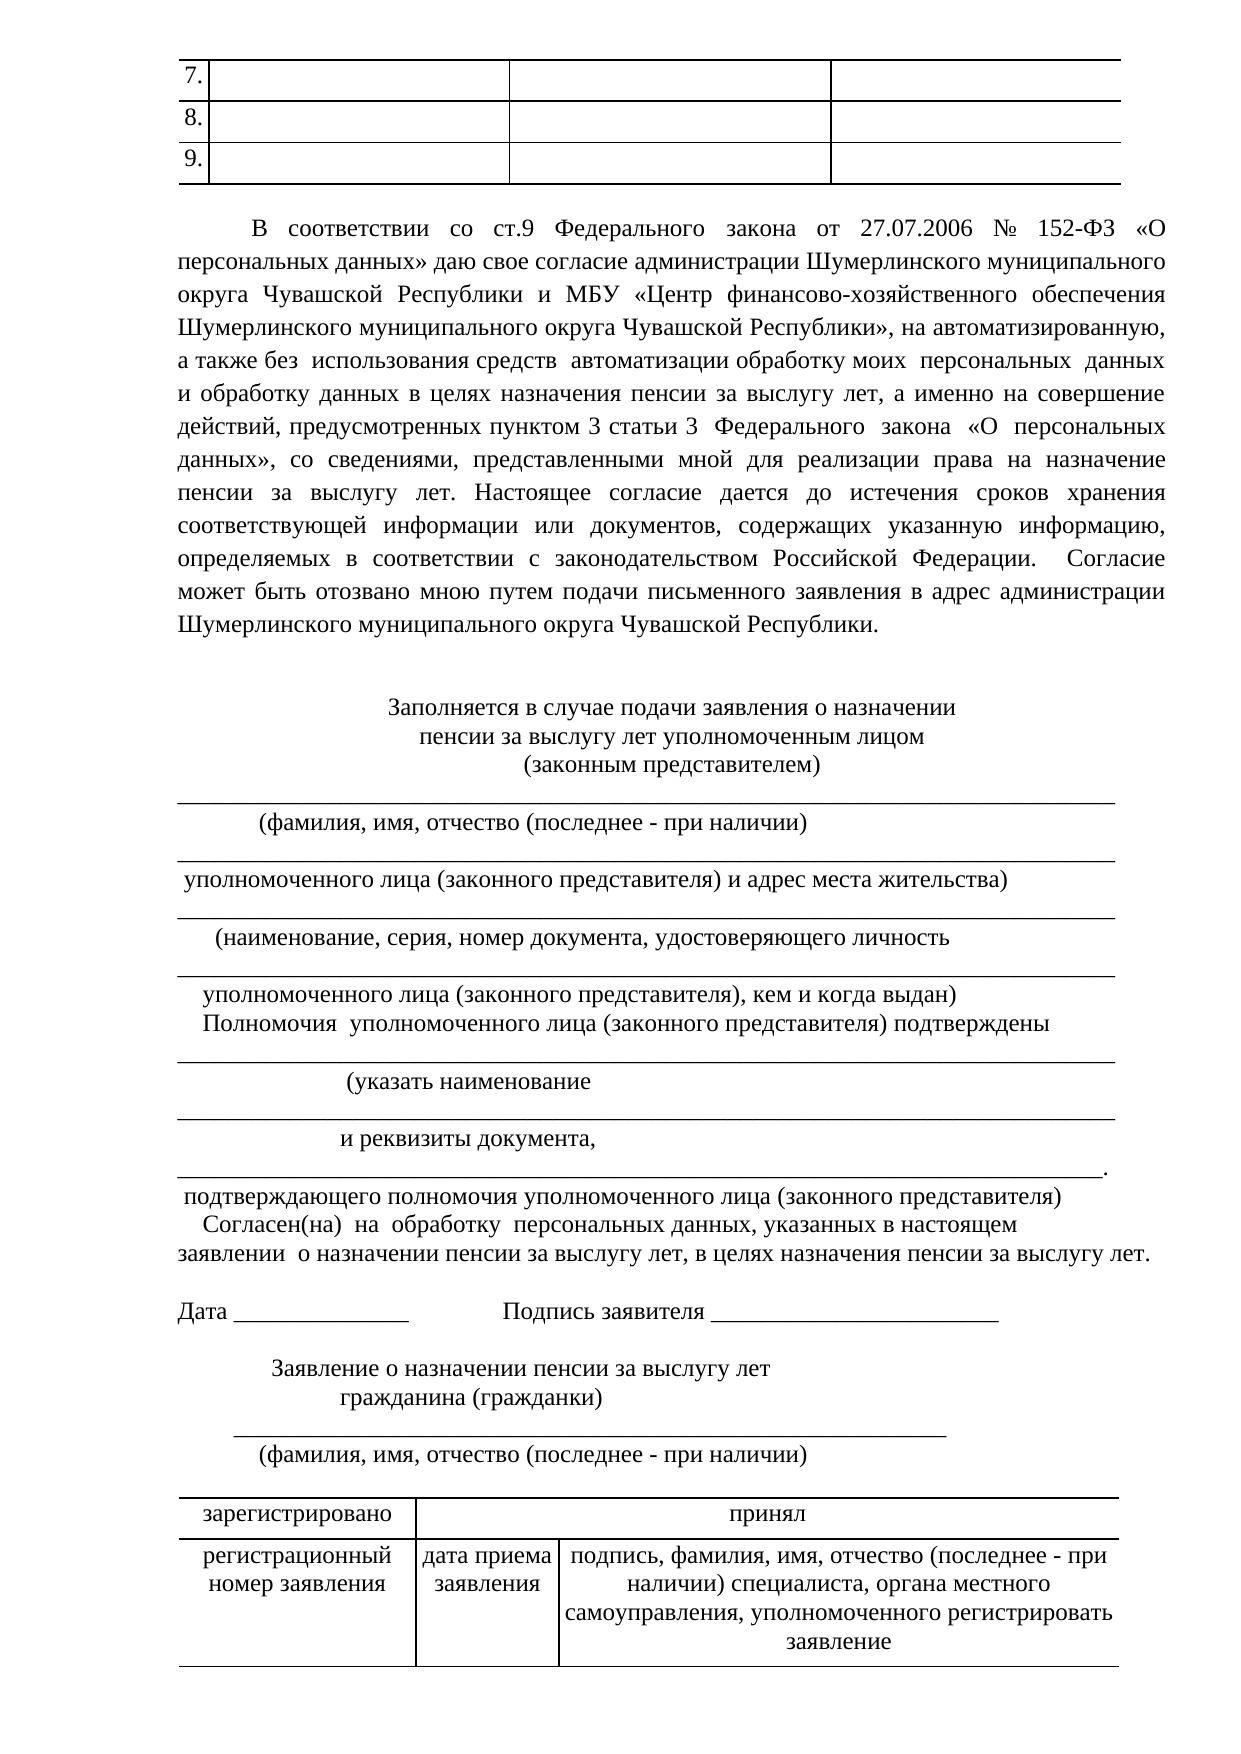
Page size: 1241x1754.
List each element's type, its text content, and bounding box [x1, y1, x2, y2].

text Заявление о назначении пенсии за выслугу лет [177, 1353, 1167, 1382]
text ___________________________________________________________________________ [177, 778, 1167, 807]
table_header зарегистрировано [179, 1499, 415, 1538]
text (наименование, серия, номер документа, удостоверяющего личность [177, 922, 1167, 951]
table_cell [210, 143, 509, 183]
text ___________________________________________________________________________ [177, 1037, 1167, 1066]
table_cell дата приема заявления [417, 1540, 558, 1666]
table_cell 7. [179, 61, 208, 100]
table_cell [210, 102, 509, 142]
text и реквизиты документа, [177, 1123, 1167, 1152]
text (фамилия, имя, отчество (последнее - при наличии) [177, 1439, 1167, 1468]
table_cell [210, 61, 509, 100]
text В соответствии со ст.9 Федерального закона от 27.07.2006 № 152-ФЗ «О персональных данных» даю свое согласие администрации Шумерлинского муниципального округа Чувашской Республики и МБУ «Центр финансово-хозяйственного обеспечения Шумерлинского муниципального округа Чувашской Республики», на автоматизированную, а также без использования средств автоматизации обработку моих персональных данных и обработку данных в целях назначения пенсии за выслугу лет, а именно на совершение действий, предусмотренных пунктом 3 статьи 3 Федерального закона «О персональных данных», со сведениями, представленными мной для реализации права на назначение пенсии за выслугу лет. Настоящее согласие дается до истечения сроков хранения соответствующей информации или документов, содержащих указанную информацию, определяемых в соответствии с законодательством Российской Федерации. Согласие может быть отозвано мною путем подачи письменного заявления в адрес администрации Шумерлинского муниципального округа Чувашской Республики. [177, 213, 1167, 638]
text Полномочия уполномоченного лица (законного представителя) подтверждены [177, 1008, 1167, 1037]
text __________________________________________________________________________. [177, 1152, 1167, 1181]
text ___________________________________________________________________________ [177, 836, 1167, 864]
text _________________________________________________________ [177, 1411, 1167, 1439]
table_cell 9. [179, 143, 208, 183]
table_cell [510, 102, 830, 142]
text Согласен(на) на обработку персональных данных, указанных в настоящем [177, 1209, 1167, 1238]
text пенсии за выслугу лет уполномоченным лицом [177, 721, 1167, 749]
table_cell [510, 143, 830, 183]
text ___________________________________________________________________________ [177, 893, 1167, 922]
text ___________________________________________________________________________ [177, 1094, 1167, 1123]
table_header принял [417, 1499, 1119, 1538]
text Заполняется в случае подачи заявления о назначении [177, 692, 1167, 721]
text подтверждающего полномочия уполномоченного лица (законного представителя) [177, 1181, 1167, 1209]
table_cell [510, 61, 830, 100]
text (фамилия, имя, отчество (последнее - при наличии) [177, 807, 1167, 836]
text уполномоченного лица (законного представителя) и адрес места жительства) [177, 864, 1167, 893]
table_cell [832, 143, 1121, 183]
table_cell подпись, фамилия, имя, отчество (последнее - при наличии) специалиста, органа местного самоуправления, уполномоченного регистрировать заявление [560, 1540, 1119, 1666]
table_cell регистрационный номер заявления [179, 1540, 415, 1666]
text гражданина (гражданки) [177, 1382, 1167, 1411]
text ___________________________________________________________________________ [177, 951, 1167, 979]
text (законным представителем) [177, 749, 1167, 778]
text заявлении о назначении пенсии за выслугу лет, в целях назначения пенсии за выслугу лет. [177, 1238, 1167, 1267]
text Дата ______________ Подпись заявителя _______________________ [177, 1296, 1167, 1324]
table_cell [832, 61, 1121, 100]
table_cell [832, 102, 1121, 142]
table_cell 8. [179, 102, 208, 142]
text (указать наименование [177, 1066, 1167, 1094]
text уполномоченного лица (законного представителя), кем и когда выдан) [177, 979, 1167, 1008]
